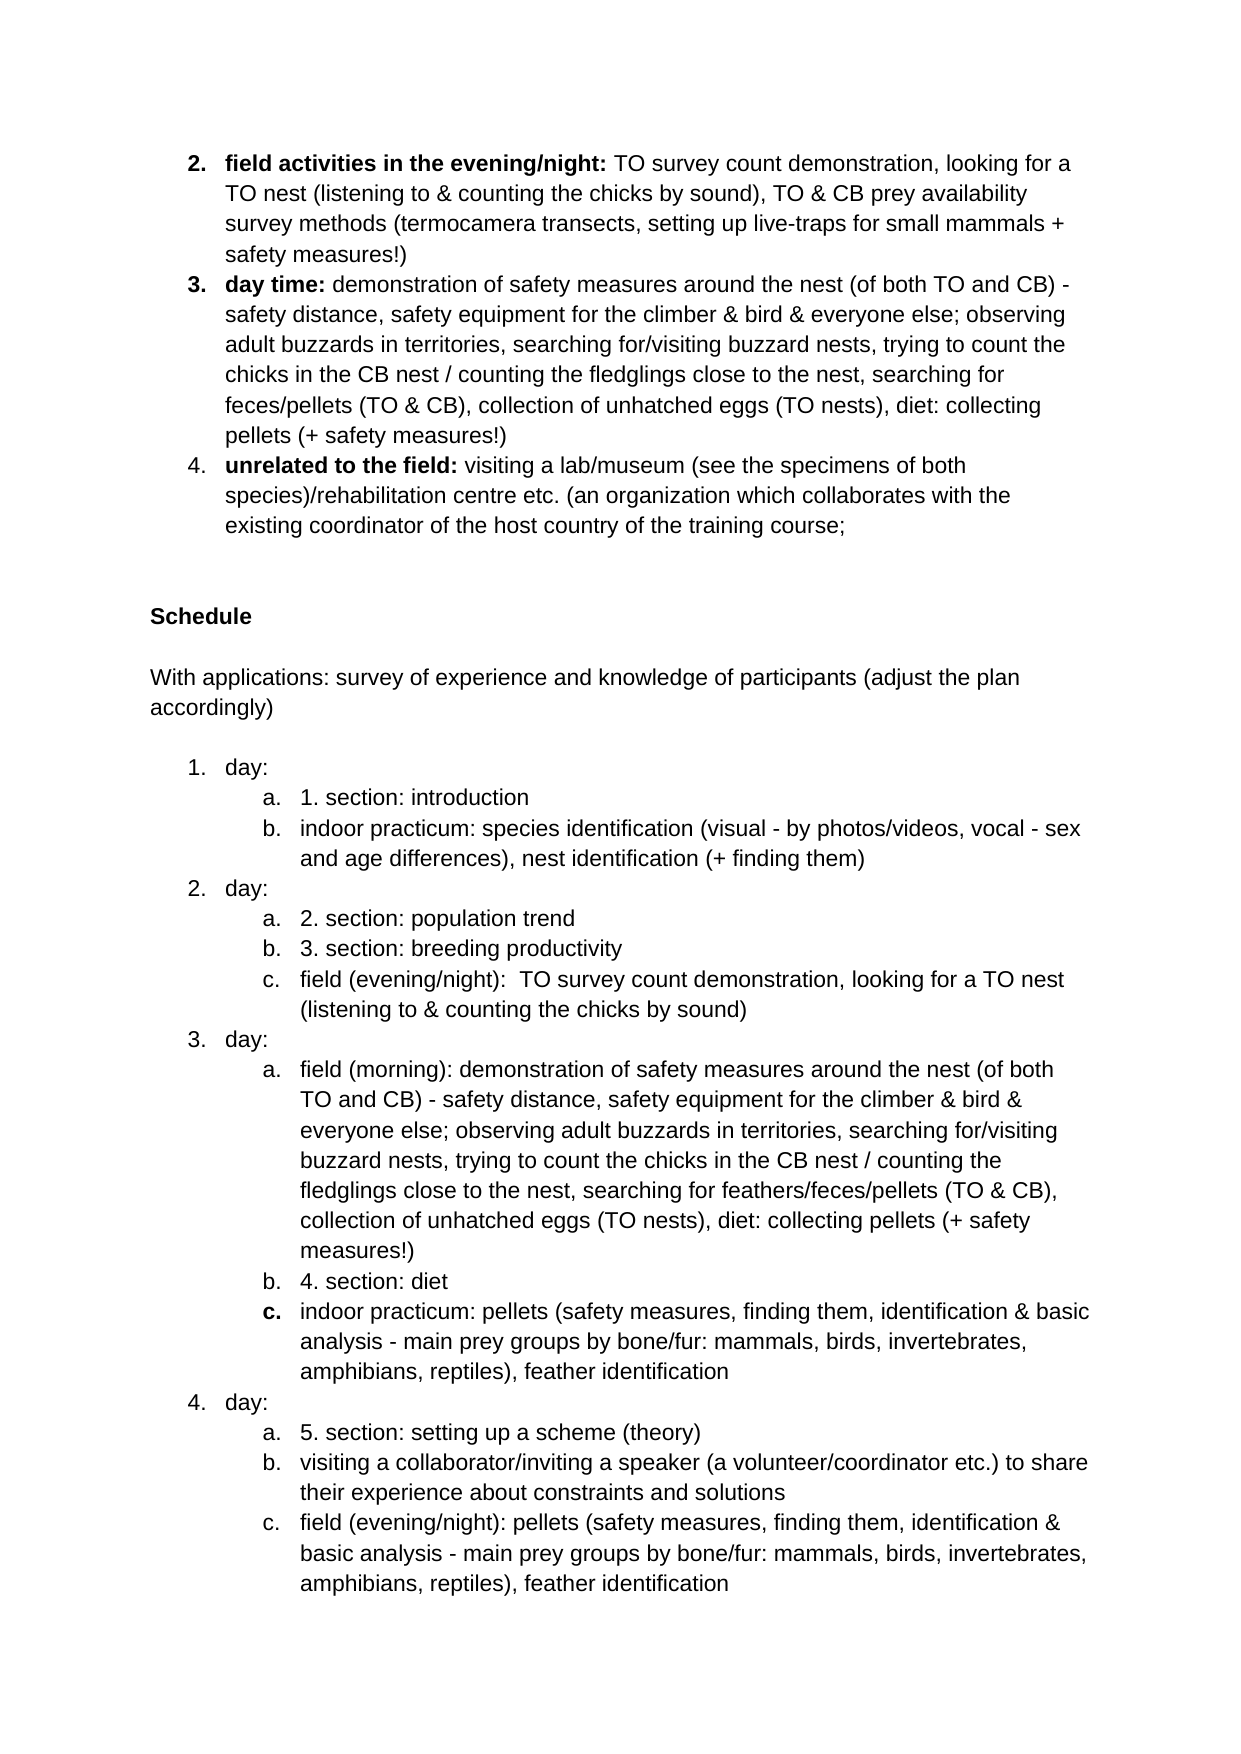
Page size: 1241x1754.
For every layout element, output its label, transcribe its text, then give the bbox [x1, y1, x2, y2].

list 1. section: introduction [262, 784, 1090, 811]
text With applications: survey of experience and knowledge of participants (adjust the plan accordingly) [150, 663, 1090, 720]
list 3. section: breeding productivity [262, 935, 1090, 962]
list indoor practicum: species identification (visual - by photos/videos, vocal - sex and age differences), nest identification (+ finding them) [262, 814, 1090, 871]
list 5. section: setting up a scheme (theory) [262, 1419, 1090, 1445]
list day: [187, 1026, 1090, 1052]
list field (evening/night): pellets (safety measures, finding them, identification & basic analysis - main prey groups by bone/fur: mammals, birds, invertebrates, amphibians, reptiles), feather identification [262, 1509, 1090, 1596]
list day: [187, 875, 1090, 901]
list unrelated to the field: visiting a lab/museum (see the specimens of both species)/rehabilitation centre etc. (an organization which collaborates with the existing coordinator of the host country of the training course; [187, 452, 1090, 539]
list field (morning): demonstration of safety measures around the nest (of both TO and CB) - safety distance, safety equipment for the climber & bird & everyone else; observing adult buzzards in territories, searching for/visiting buzzard nests, trying to count the chicks in the CB nest / counting the fledglings close to the nest, searching for feathers/feces/pellets (TO & CB), collection of unhatched eggs (TO nests), diet: collecting pellets (+ safety measures!) [262, 1056, 1090, 1264]
text Schedule [150, 603, 1090, 629]
list field activities in the evening/night: TO survey count demonstration, looking for a TO nest (listening to & counting the chicks by sound), TO & CB prey availability survey methods (termocamera transects, setting up live-traps for small mammals + safety measures!) [187, 150, 1090, 267]
list visiting a collaborator/inviting a speaker (a volunteer/coordinator etc.) to share their experience about constraints and solutions [262, 1449, 1090, 1506]
list day: [187, 754, 1090, 781]
list indoor practicum: pellets (safety measures, finding them, identification & basic analysis - main prey groups by bone/fur: mammals, birds, invertebrates, amphibians, reptiles), feather identification [262, 1298, 1090, 1385]
list 2. section: population trend [262, 905, 1090, 932]
list field (evening/night): TO survey count demonstration, looking for a TO nest (listening to & counting the chicks by sound) [262, 966, 1090, 1022]
list day time: demonstration of safety measures around the nest (of both TO and CB) - safety distance, safety equipment for the climber & bird & everyone else; observing adult buzzards in territories, searching for/visiting buzzard nests, trying to count the chicks in the CB nest / counting the fledglings close to the nest, searching for feces/pellets (TO & CB), collection of unhatched eggs (TO nests), diet: collecting pellets (+ safety measures!) [187, 271, 1090, 448]
list 4. section: diet [262, 1268, 1090, 1294]
list day: [187, 1388, 1090, 1415]
